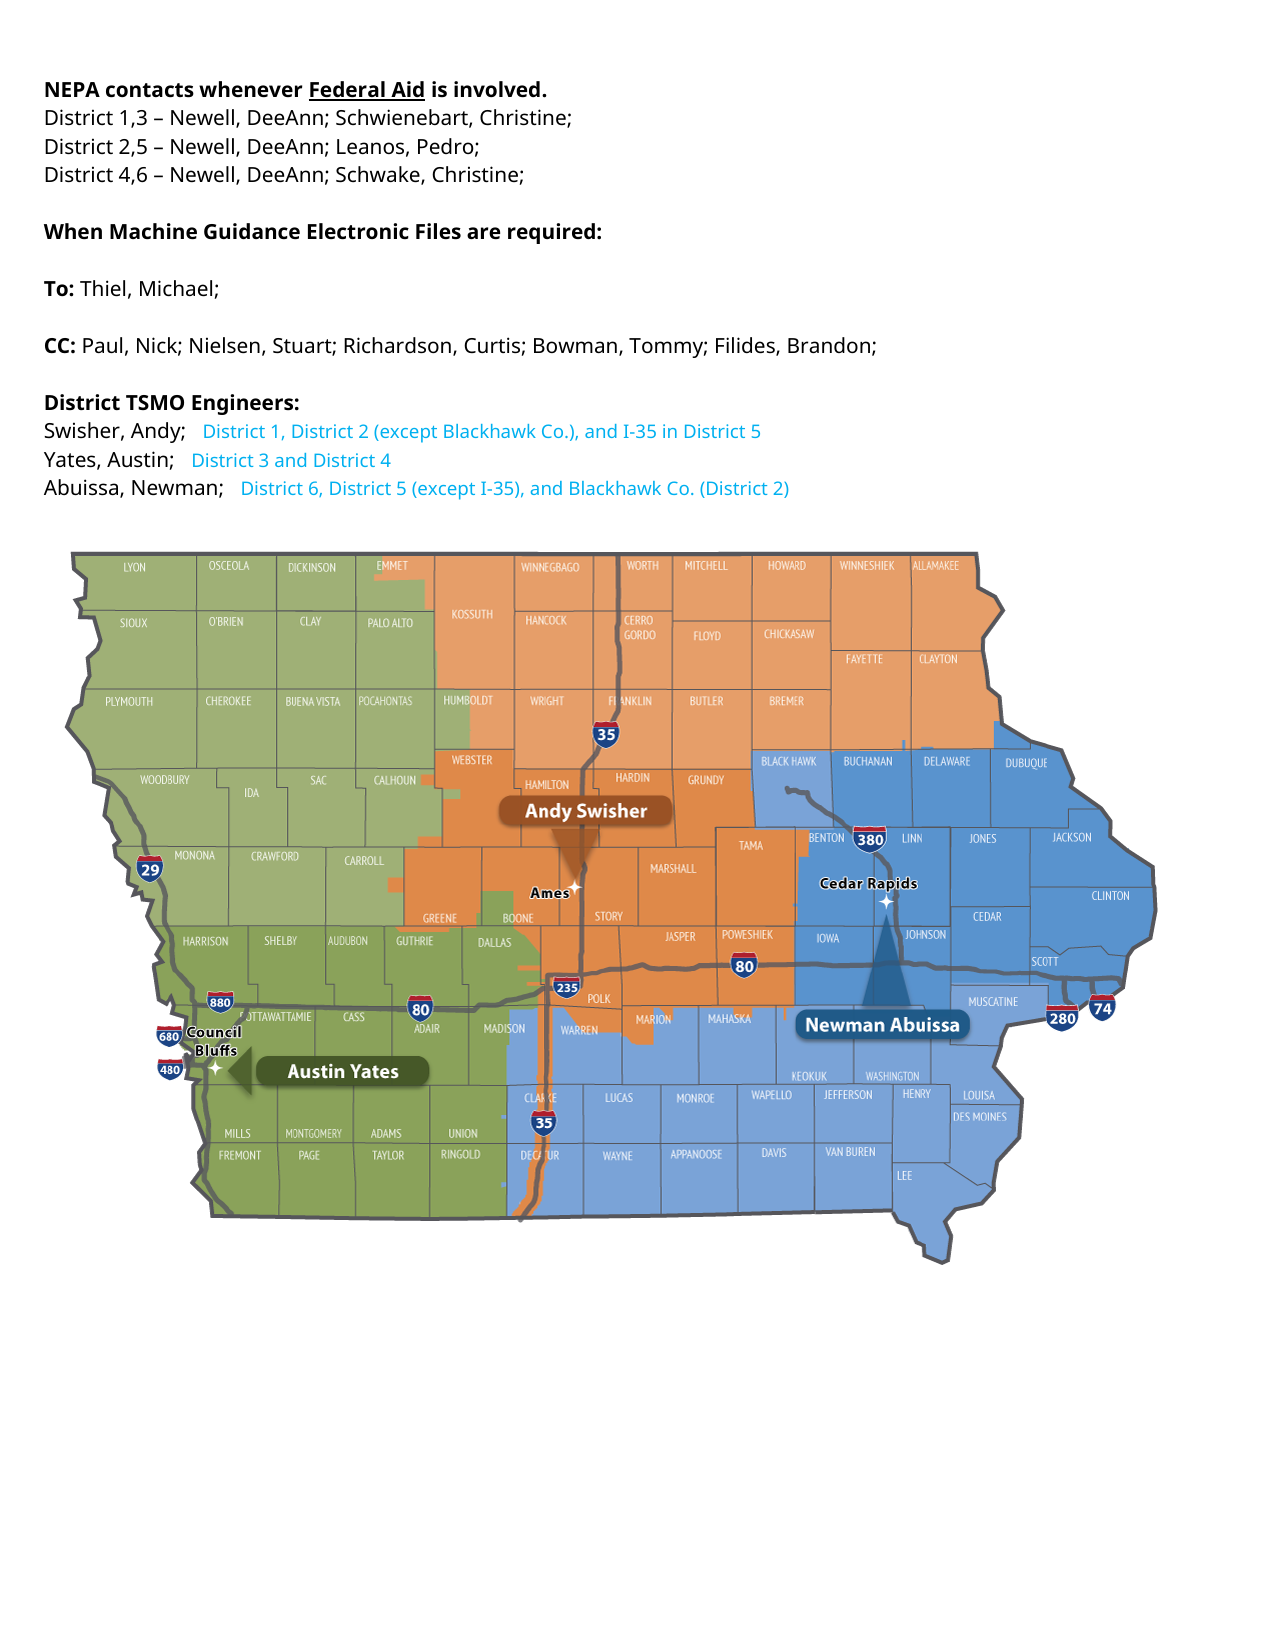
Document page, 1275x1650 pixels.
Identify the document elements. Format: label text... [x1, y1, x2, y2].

text District 4,6 – Newell, DeeAnn; Schwake, Christine; [43, 160, 1172, 189]
text Abuissa, Newman; District 6, District 5 (except I-35), and Blackhawk Co. (District 2) [43, 473, 1172, 502]
text District 2,5 – Newell, DeeAnn; Leanos, Pedro; [43, 132, 1172, 160]
text To: Thiel, Michael; [43, 274, 1172, 302]
text NEPA contacts whenever Federal Aid is involved. [43, 75, 1172, 103]
text Swisher, Andy; District 1, District 2 (except Blackhawk Co.), and I-35 in District 5 [43, 416, 1172, 445]
text District TSMO Engineers: [43, 388, 1172, 416]
text District 1,3 – Newell, DeeAnn; Schwienebart, Christine; [43, 103, 1172, 132]
picture [43, 530, 1172, 1268]
text Yates, Austin; District 3 and District 4 [43, 445, 1172, 473]
text CC: Paul, Nick; Nielsen, Stuart; Richardson, Curtis; Bowman, Tommy; Filides, Brandon; [43, 331, 1172, 359]
text When Machine Guidance Electronic Files are required: [43, 217, 1172, 246]
